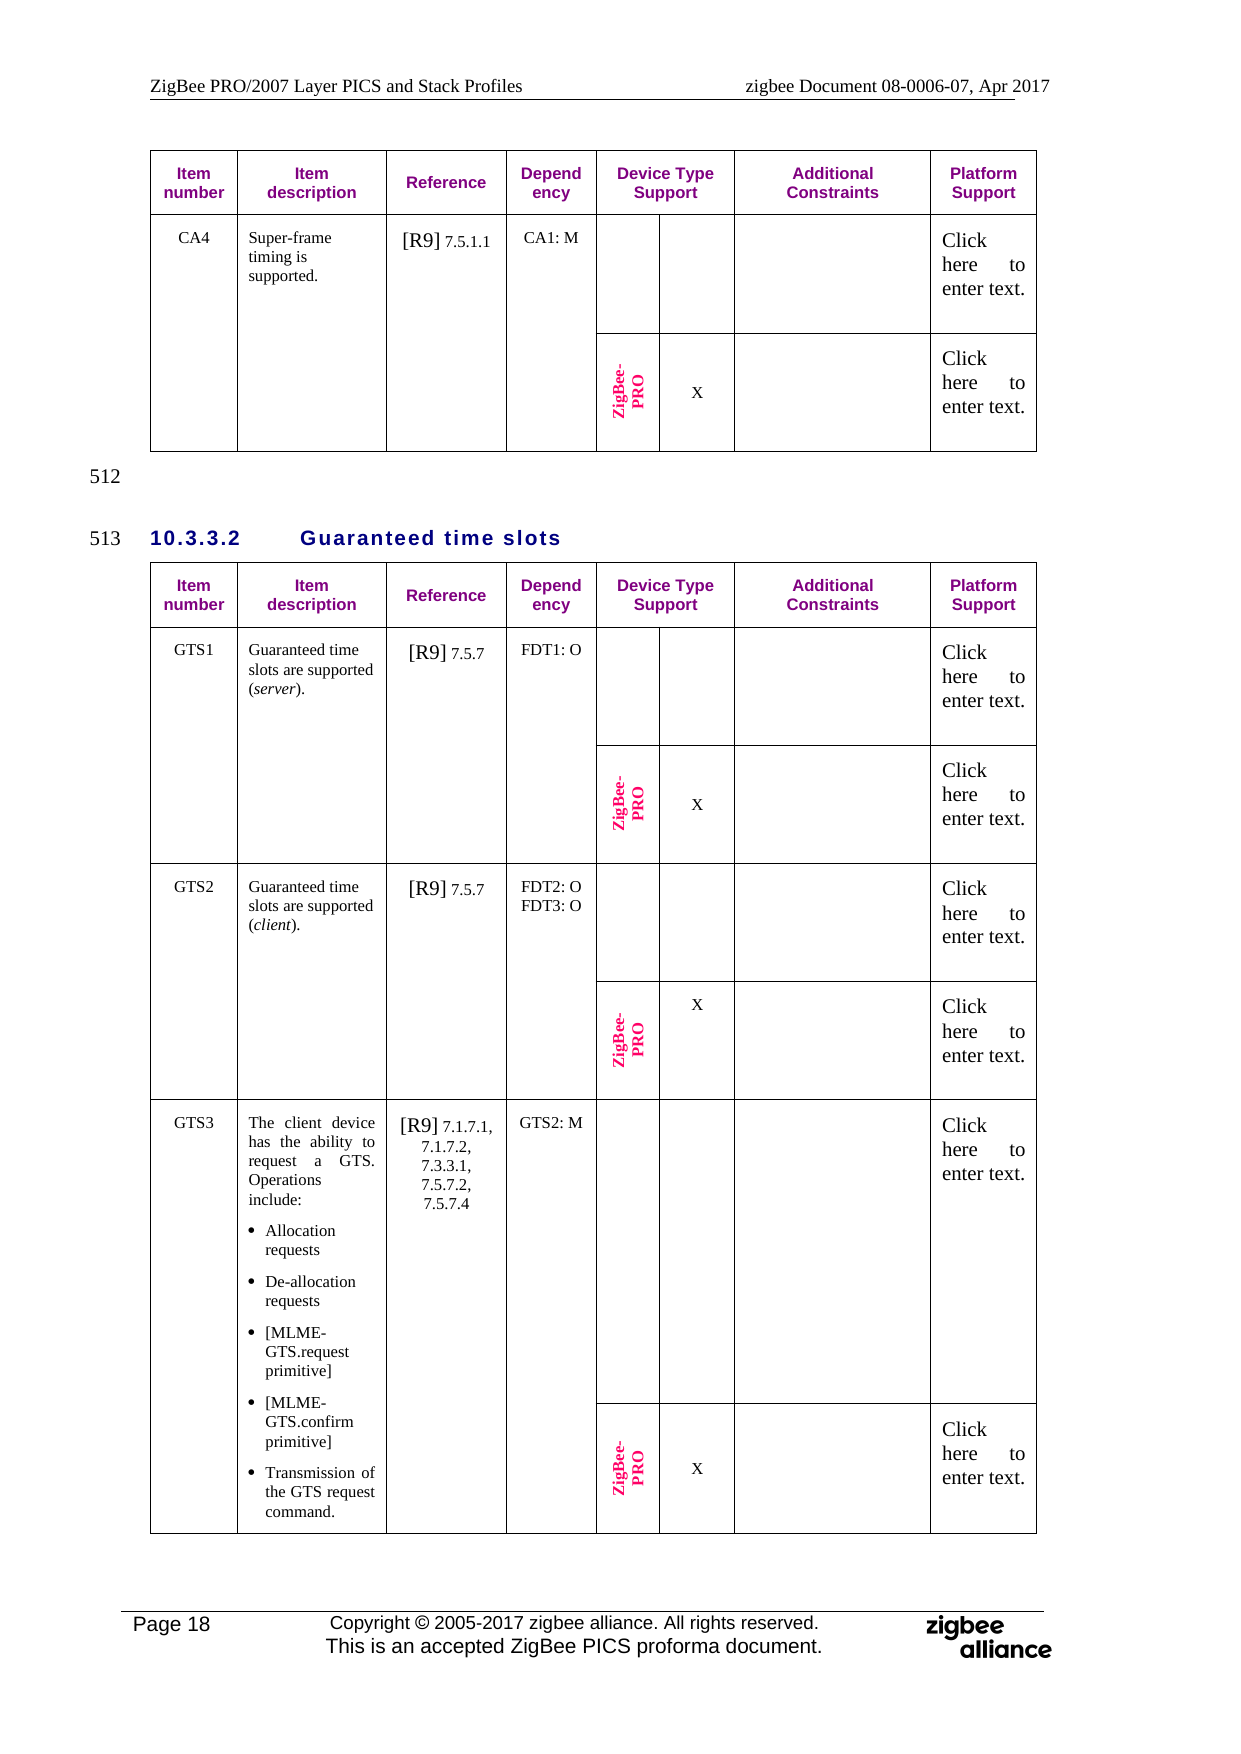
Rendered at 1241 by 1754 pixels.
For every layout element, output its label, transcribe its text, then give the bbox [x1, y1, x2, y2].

table_cell [R9] 7.5.1.1 [387, 215, 506, 451]
table_cell [660, 215, 734, 332]
table_cell Guaranteed time slots are supported (server). [238, 628, 386, 863]
table_cell [R9] 7.5.7 [387, 864, 506, 1099]
table_cell Super-frame timing is supported. [238, 215, 386, 451]
table_header Additional Constraints [735, 563, 930, 627]
table_header Platform Support [931, 151, 1036, 214]
table_header Device Type Support [597, 563, 734, 627]
table_cell [735, 982, 930, 1099]
table_cell The client device has the ability to request a GTS. Operations include: Allocation requests De-allocation requests [MLME-GTS.request primitive] [MLME-GTS.confirm primitive] Transmission of the GTS request command. [238, 1100, 386, 1533]
table_cell X [660, 1404, 734, 1533]
table_cell [735, 334, 930, 451]
table_cell [931, 628, 1036, 745]
table_cell GTS2: M [507, 1100, 596, 1533]
table_cell [597, 864, 659, 981]
table_cell [931, 334, 1036, 451]
table_header Item description [238, 151, 386, 214]
table_cell [931, 1100, 1036, 1403]
table_cell GTS2 [151, 864, 237, 1099]
table_cell CA4 [151, 215, 237, 451]
table_cell [597, 215, 659, 332]
table_header Item description [238, 563, 386, 627]
table_cell ZigBee- PRO [597, 746, 659, 863]
table_cell [931, 982, 1036, 1099]
table_cell [597, 628, 659, 745]
table_cell [735, 1404, 930, 1533]
subtitle Guaranteed time slots [150, 526, 1015, 550]
table_cell FDT2: O FDT3: O [507, 864, 596, 1099]
picture [926, 1615, 1052, 1658]
table_cell [931, 746, 1036, 863]
table_cell [931, 864, 1036, 981]
table_header Dependency [507, 151, 596, 214]
table_cell [735, 746, 930, 863]
table_cell [660, 864, 734, 981]
table_cell X [660, 334, 734, 451]
table_header Reference [387, 151, 506, 214]
table_header Item number [151, 151, 237, 214]
table_cell X [660, 982, 734, 1099]
table_cell [660, 1100, 734, 1403]
table_cell FDT1: O [507, 628, 596, 863]
table_cell Guaranteed time slots are supported (client). [238, 864, 386, 1099]
table_header Platform Support [931, 563, 1036, 627]
table_cell ZigBee- PRO [597, 334, 659, 451]
table_cell GTS3 [151, 1100, 237, 1533]
table_cell [597, 1100, 659, 1403]
table_header Item number [151, 563, 237, 627]
table_cell [R9] 7.1.7.1, 7.1.7.2, 7.3.3.1, 7.5.7.2, 7.5.7.4 [387, 1100, 506, 1533]
table_cell [735, 864, 930, 981]
table_cell [931, 215, 1036, 332]
table_cell [R9] 7.5.7 [387, 628, 506, 863]
table_header Dependency [507, 563, 596, 627]
table_cell [735, 1100, 930, 1403]
table_cell CA1: M [507, 215, 596, 451]
table_cell [931, 1404, 1036, 1533]
table_cell X [660, 746, 734, 863]
table_header Device Type Support [597, 151, 734, 214]
table_cell [660, 628, 734, 745]
table_cell ZigBee- PRO [597, 1404, 659, 1533]
table_cell [735, 628, 930, 745]
table_cell GTS1 [151, 628, 237, 863]
table_header Additional Constraints [735, 151, 930, 214]
table_cell ZigBee- PRO [597, 982, 659, 1099]
table_cell [735, 215, 930, 332]
table_header Reference [387, 563, 506, 627]
